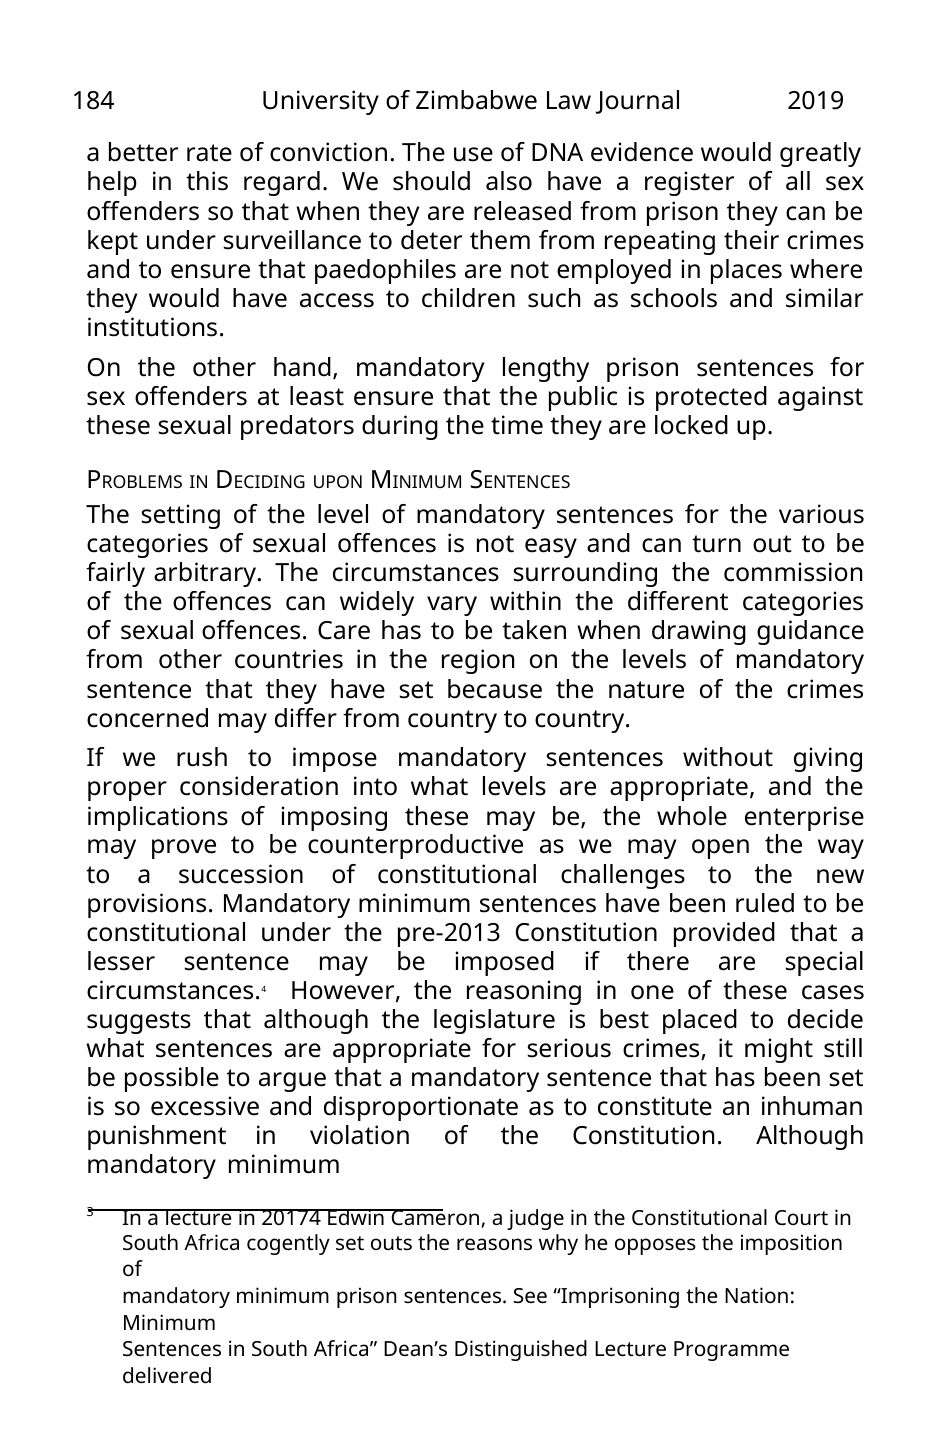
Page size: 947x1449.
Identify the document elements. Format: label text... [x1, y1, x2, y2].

text a better rate of conviction. The use of DNA evidence would greatly [86, 138, 895, 167]
text The setting of the level of mandatory sentences for the various categories of sexual offences is not easy and can turn out to be fairly arbitrary. The circumstances surrounding the commission of the offences can widely vary within the different categories of sexual offences. Care has to be taken when drawing guidance from other countries in the region on the levels of mandatory sentence that they have set because the nature of the crimes concerned may differ from country to country. [86, 500, 864, 733]
text 184 University of Zimbabwe Law Journal 2019 [72, 87, 895, 116]
text If we rush to impose mandatory sentences without giving proper consideration into what levels are appropriate, and the implications of imposing these may be, the whole enterprise may prove to be counterproductive as we may open the way to a succession of constitutional challenges to the new provisions. Mandatory minimum sentences have been ruled to be constitutional under the pre-2013 Constitution provided that a lesser sentence may be imposed if there are special circumstances.4 However, the reasoning in one of these cases suggests that although the legislature is best placed to decide what sentences are appropriate for serious crimes, it might still be possible to argue that a mandatory sentence that has been set is so excessive and disproportionate as to constitute an inhuman punishment in violation of the Constitution. Although mandatory minimum [86, 743, 864, 1179]
text On the other hand, mandatory lengthy prison sentences for sex offenders at least ensure that the public is protected against these sexual predators during the time they are locked up. [86, 353, 864, 440]
text help in this regard. We should also have a register of all sex offenders so that when they are released from prison they can be kept under surveillance to deter them from repeating their crimes and to ensure that paedophiles are not employed in places where they would have access to children such as schools and similar institutions. [86, 167, 864, 342]
text PROBLEMS IN DECIDING UPON MINIMUM SENTENCES [86, 469, 895, 494]
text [86, 1202, 864, 1389]
